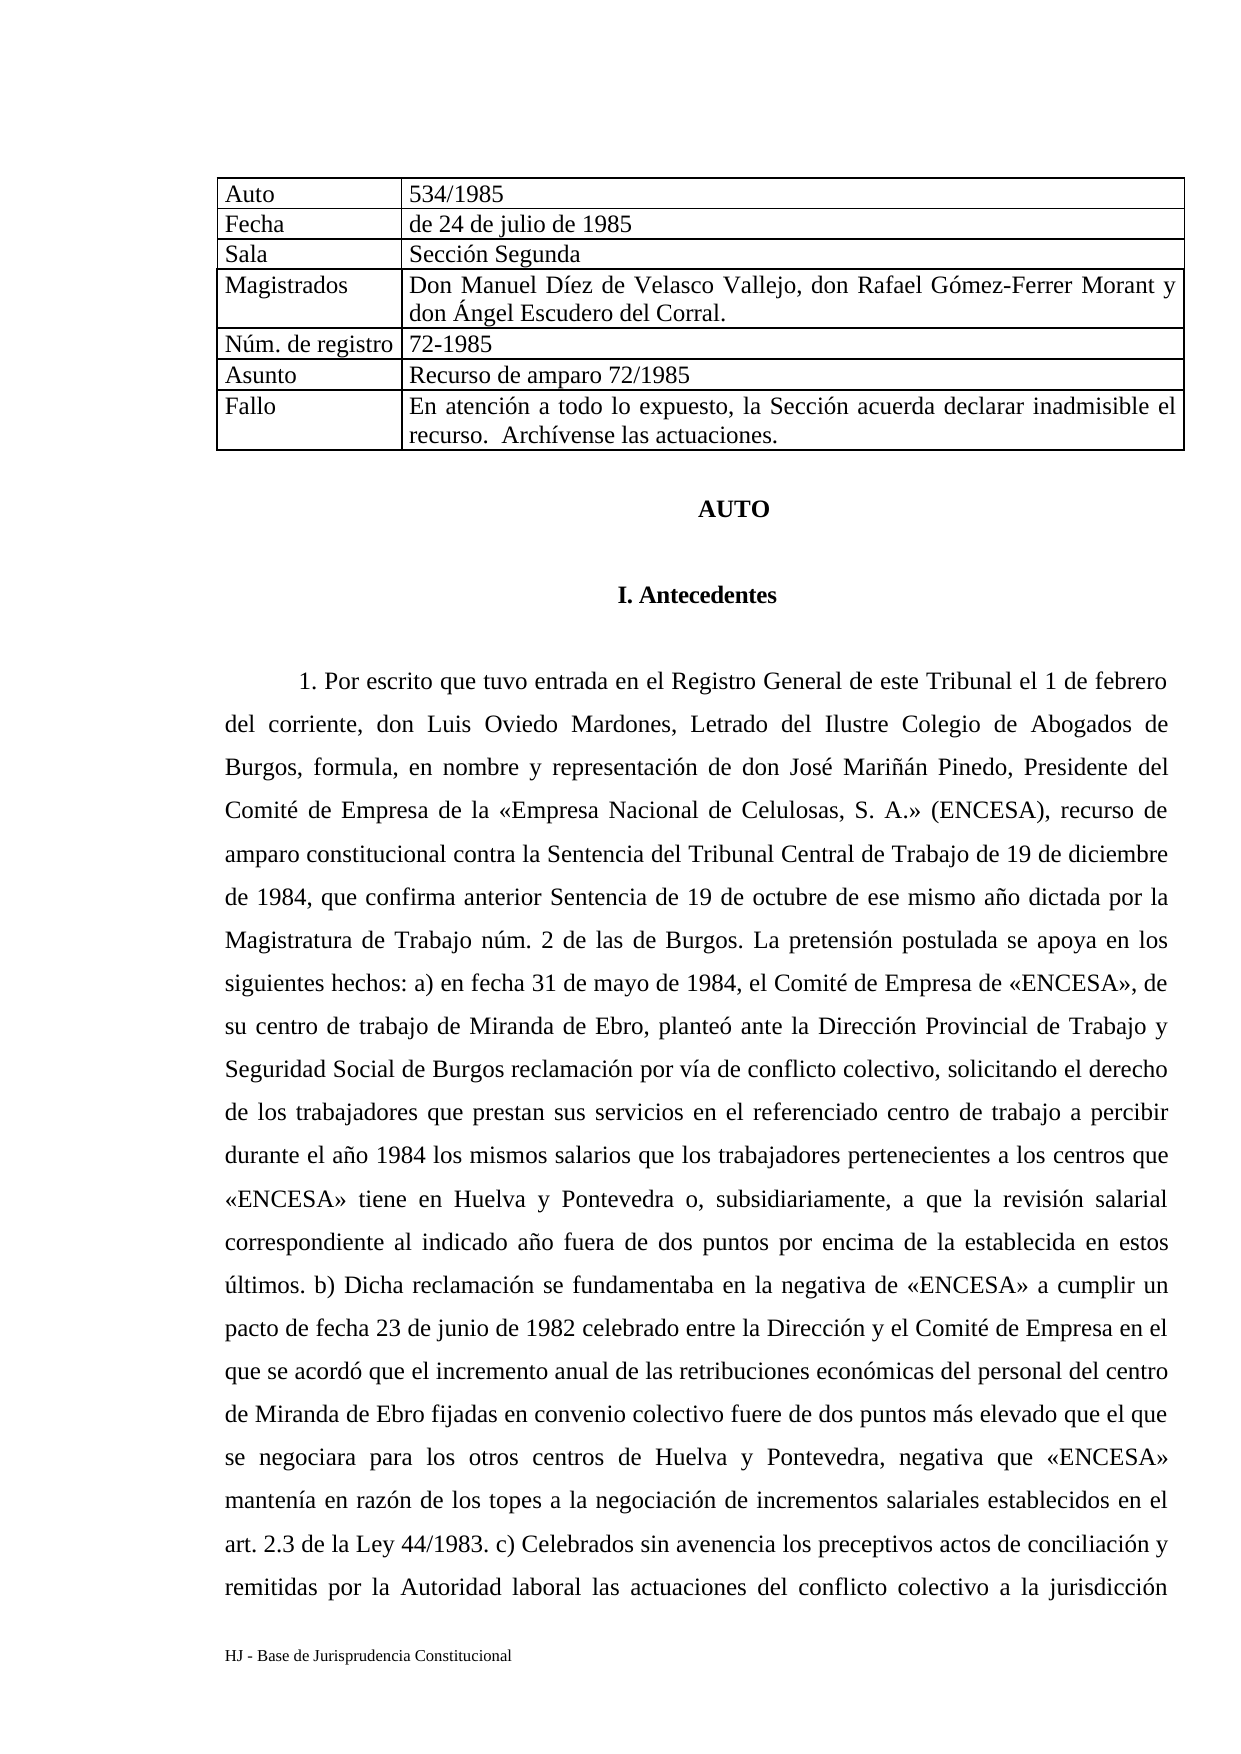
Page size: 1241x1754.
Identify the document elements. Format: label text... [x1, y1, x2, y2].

table_cell En atención a todo lo expuesto, la Sección acuerda declarar inadmisible el recurso. Archívense las actuaciones. [403, 391, 1183, 448]
table_cell 72-1985 [403, 329, 1183, 358]
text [224, 666, 1169, 1601]
table_cell Fallo [218, 391, 401, 448]
table_cell Sección Segunda [402, 240, 1184, 268]
text AUTO [224, 494, 1169, 522]
table_cell Sala [218, 240, 401, 268]
table_cell de 24 de julio de 1985 [402, 209, 1184, 238]
table_cell Núm. de registro [218, 329, 401, 358]
table_cell Fecha [218, 209, 401, 238]
table_cell Recurso de amparo 72/1985 [403, 360, 1183, 389]
table_header 534/1985 [402, 179, 1184, 207]
table_header Auto [218, 179, 401, 207]
text I. Antecedentes [224, 580, 1169, 609]
table_cell Asunto [218, 360, 401, 389]
table_cell Magistrados [218, 270, 401, 327]
table_cell Don Manuel Díez de Velasco Vallejo, don Rafael Gómez-Ferrer Morant y don Ángel Escudero del Corral. [403, 270, 1183, 327]
